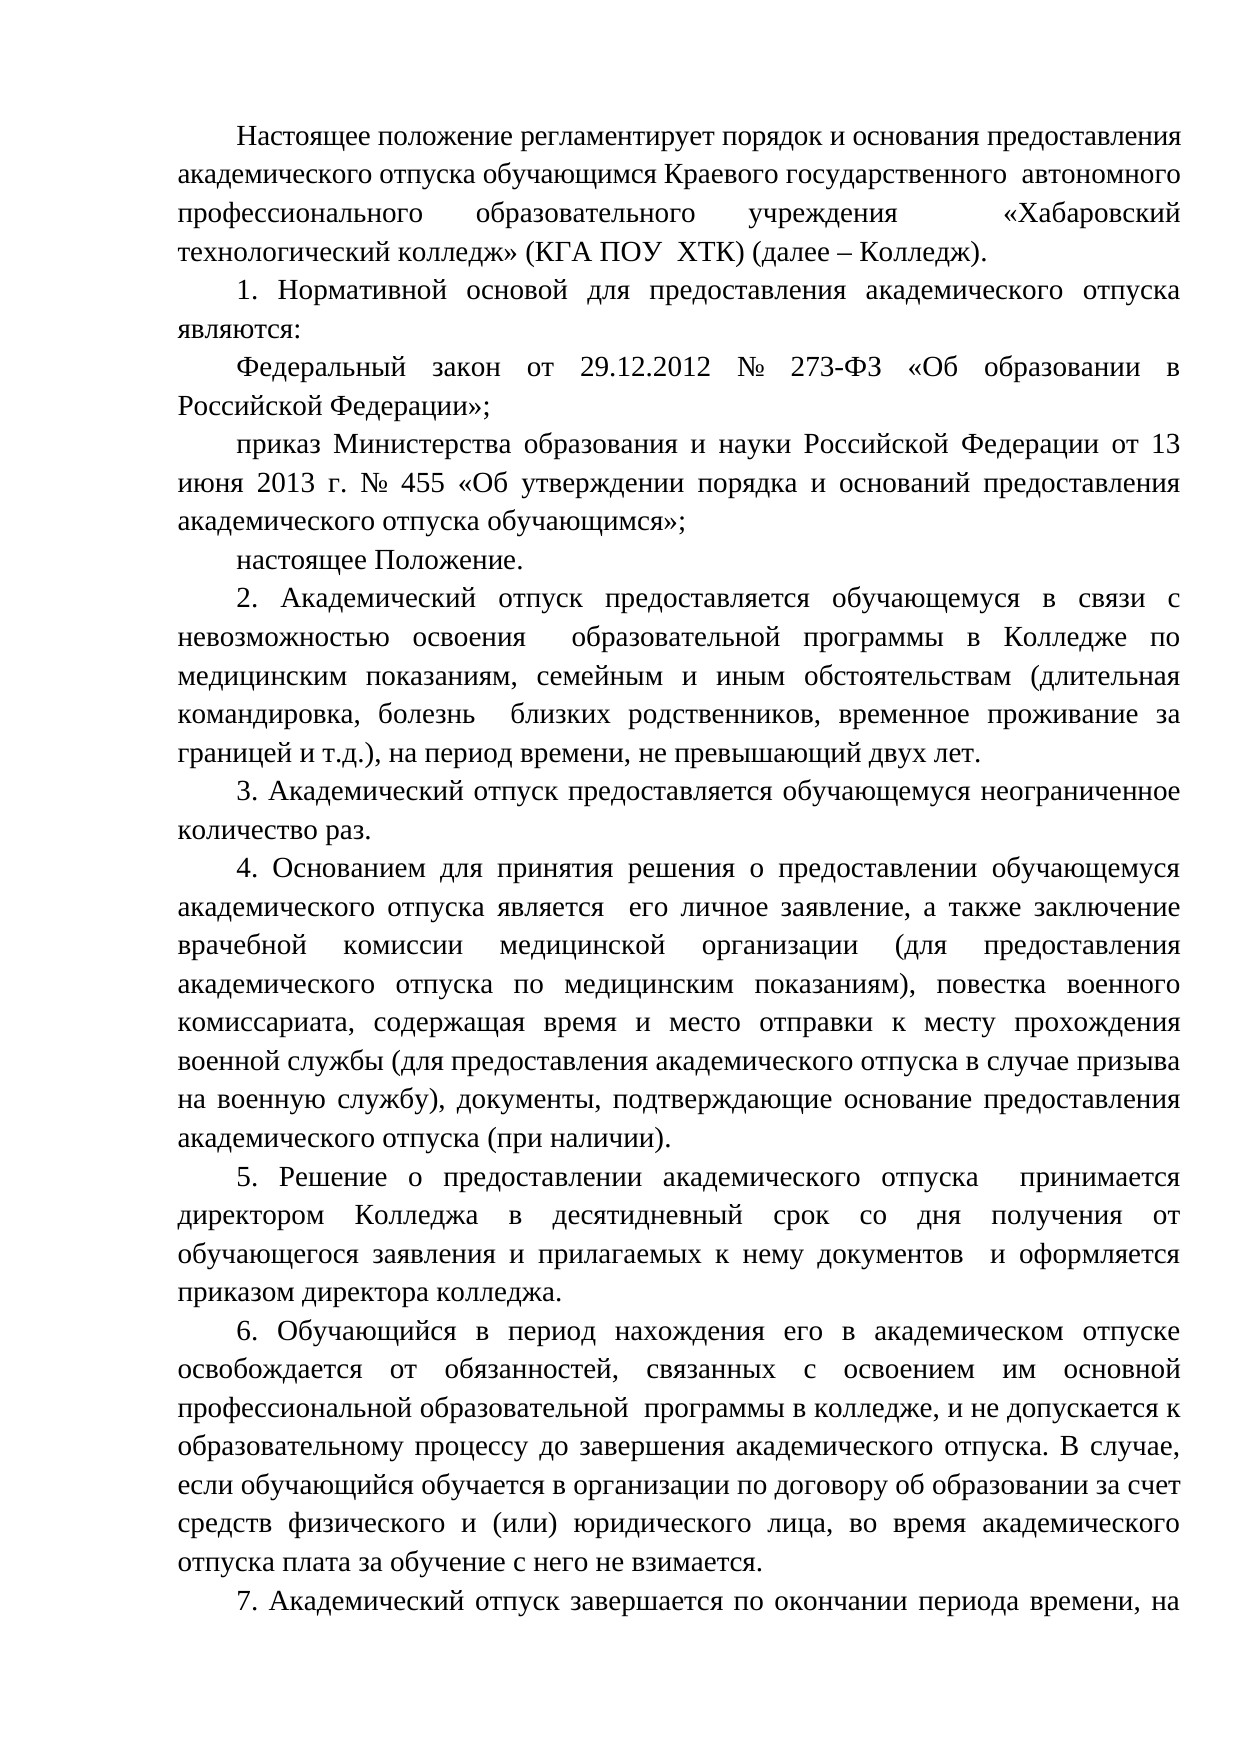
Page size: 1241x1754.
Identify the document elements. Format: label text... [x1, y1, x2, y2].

text Настоящее положение регламентирует порядок и основания предоставления академического отпуска обучающимся Краевого государственного автономного профессионального образовательного учреждения «Хабаровский технологический колледж» (КГА ПОУ ХТК) (далее – Колледж). [177, 118, 1181, 267]
text Федеральный закон от 29.12.2012 № 273-ФЗ «Об образовании в Российской Федерации»; [177, 349, 1181, 421]
text 5. Решение о предоставлении академического отпуска принимается директором Колледжа в десятидневный срок со дня получения от обучающегося заявления и прилагаемых к нему документов и оформляется приказом директора колледжа. [177, 1159, 1181, 1308]
text 4. Основанием для принятия решения о предоставлении обучающемуся академического отпуска является его личное заявление, а также заключение врачебной комиссии медицинской организации (для предоставления академического отпуска по медицинским показаниям), повестка военного комиссариата, содержащая время и место отправки к месту прохождения военной службы (для предоставления академического отпуска в случае призыва на военную службу), документы, подтверждающие основание предоставления академического отпуска (при наличии). [177, 850, 1181, 1154]
text 3. Академический отпуск предоставляется обучающемуся неограниченное количество раз. [177, 773, 1181, 845]
text 1. Нормативной основой для предоставления академического отпуска являются: [177, 272, 1181, 344]
text настоящее Положение. [177, 542, 1181, 576]
text 6. Обучающийся в период нахождения его в академическом отпуске освобождается от обязанностей, связанных с освоением им основной профессиональной образовательной программы в колледже, и не допускается к образовательному процессу до завершения академического отпуска. В случае, если обучающийся обучается в организации по договору об образовании за счет средств физического и (или) юридического лица, во время академического отпуска плата за обучение с него не взимается. [177, 1313, 1181, 1578]
text приказ Министерства образования и науки Российской Федерации от 13 июня 2013 г. № 455 «Об утверждении порядка и оснований предоставления академического отпуска обучающимся»; [177, 426, 1181, 537]
text 2. Академический отпуск предоставляется обучающемуся в связи с невозможностью освоения образовательной программы в Колледже по медицинским показаниям, семейным и иным обстоятельствам (длительная командировка, болезнь близких родственников, временное проживание за границей и т.д.), на период времени, не превышающий двух лет. [177, 581, 1181, 768]
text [177, 1583, 1181, 1616]
